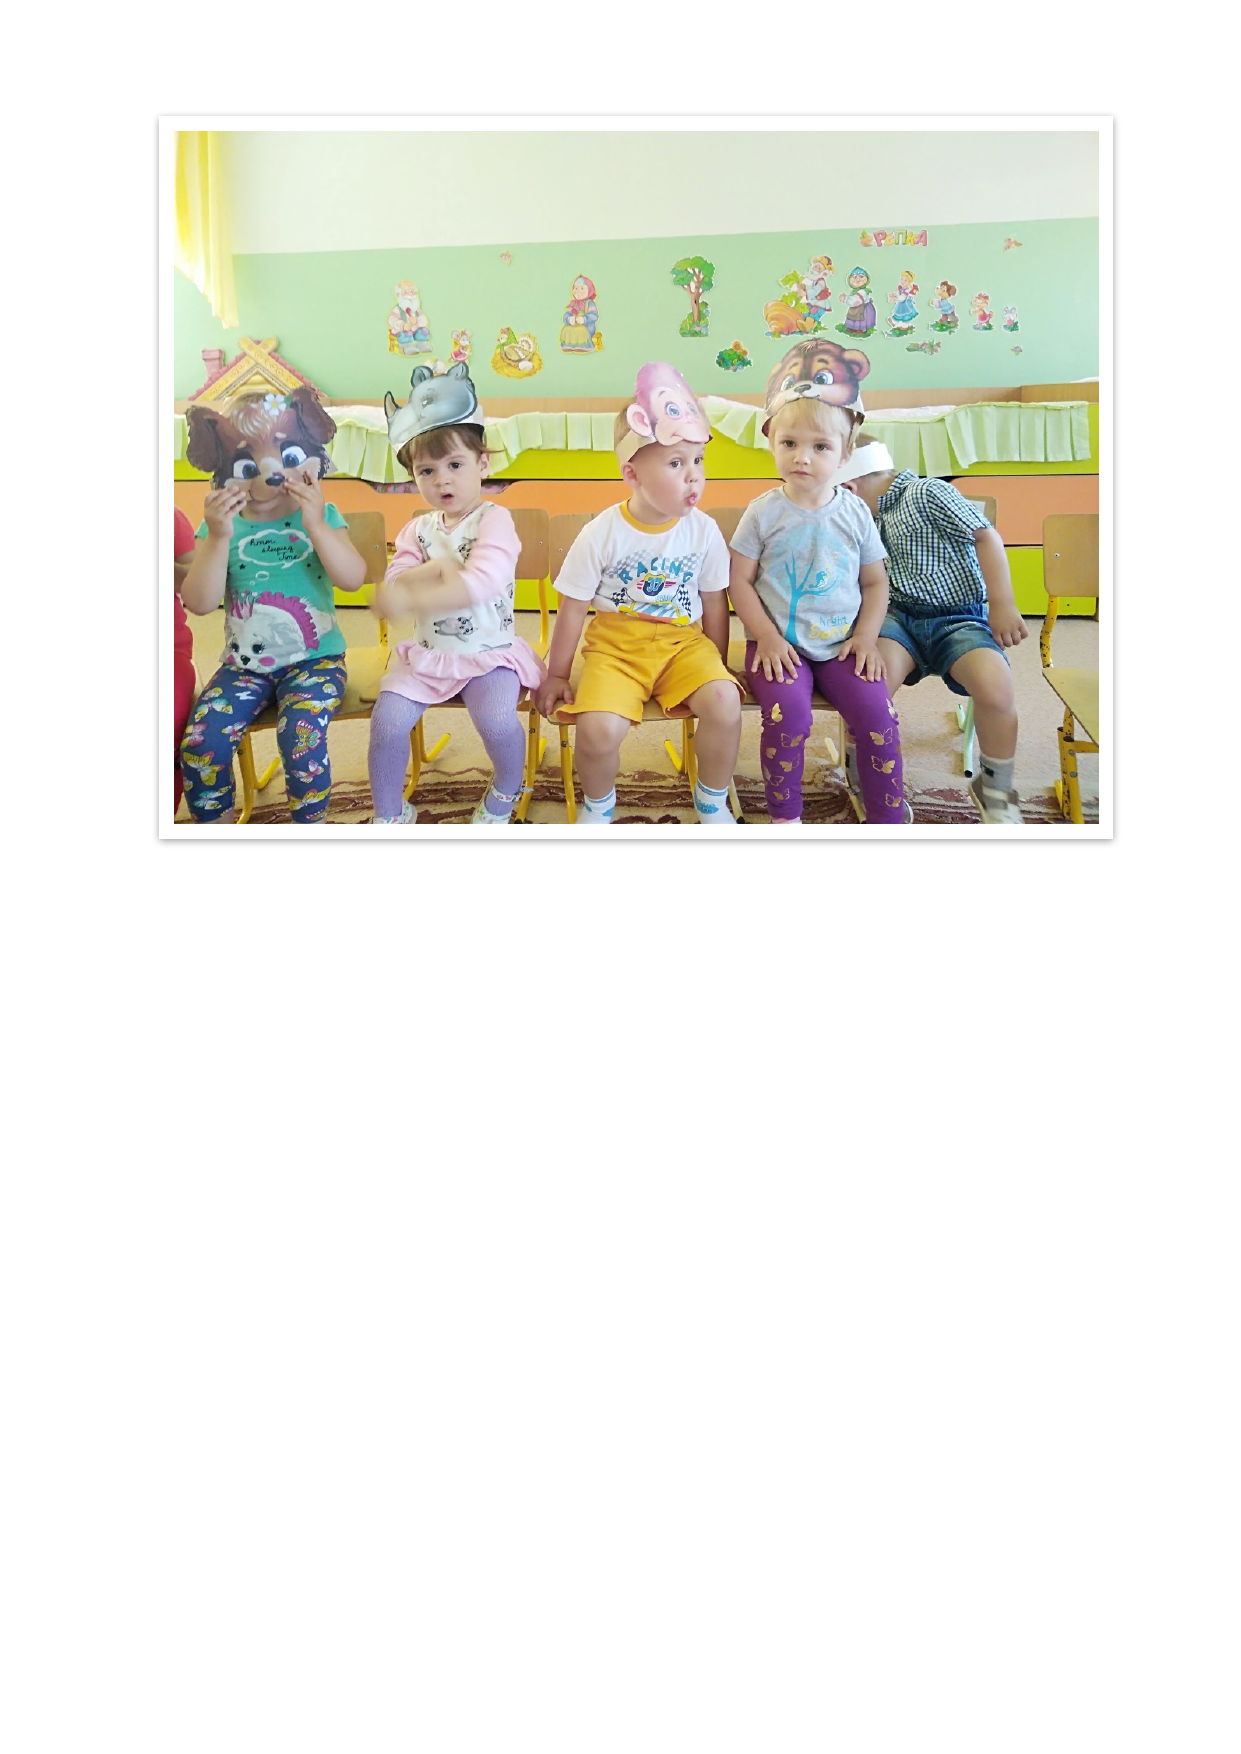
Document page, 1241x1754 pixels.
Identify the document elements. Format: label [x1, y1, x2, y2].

picture [174, 131, 1099, 824]
